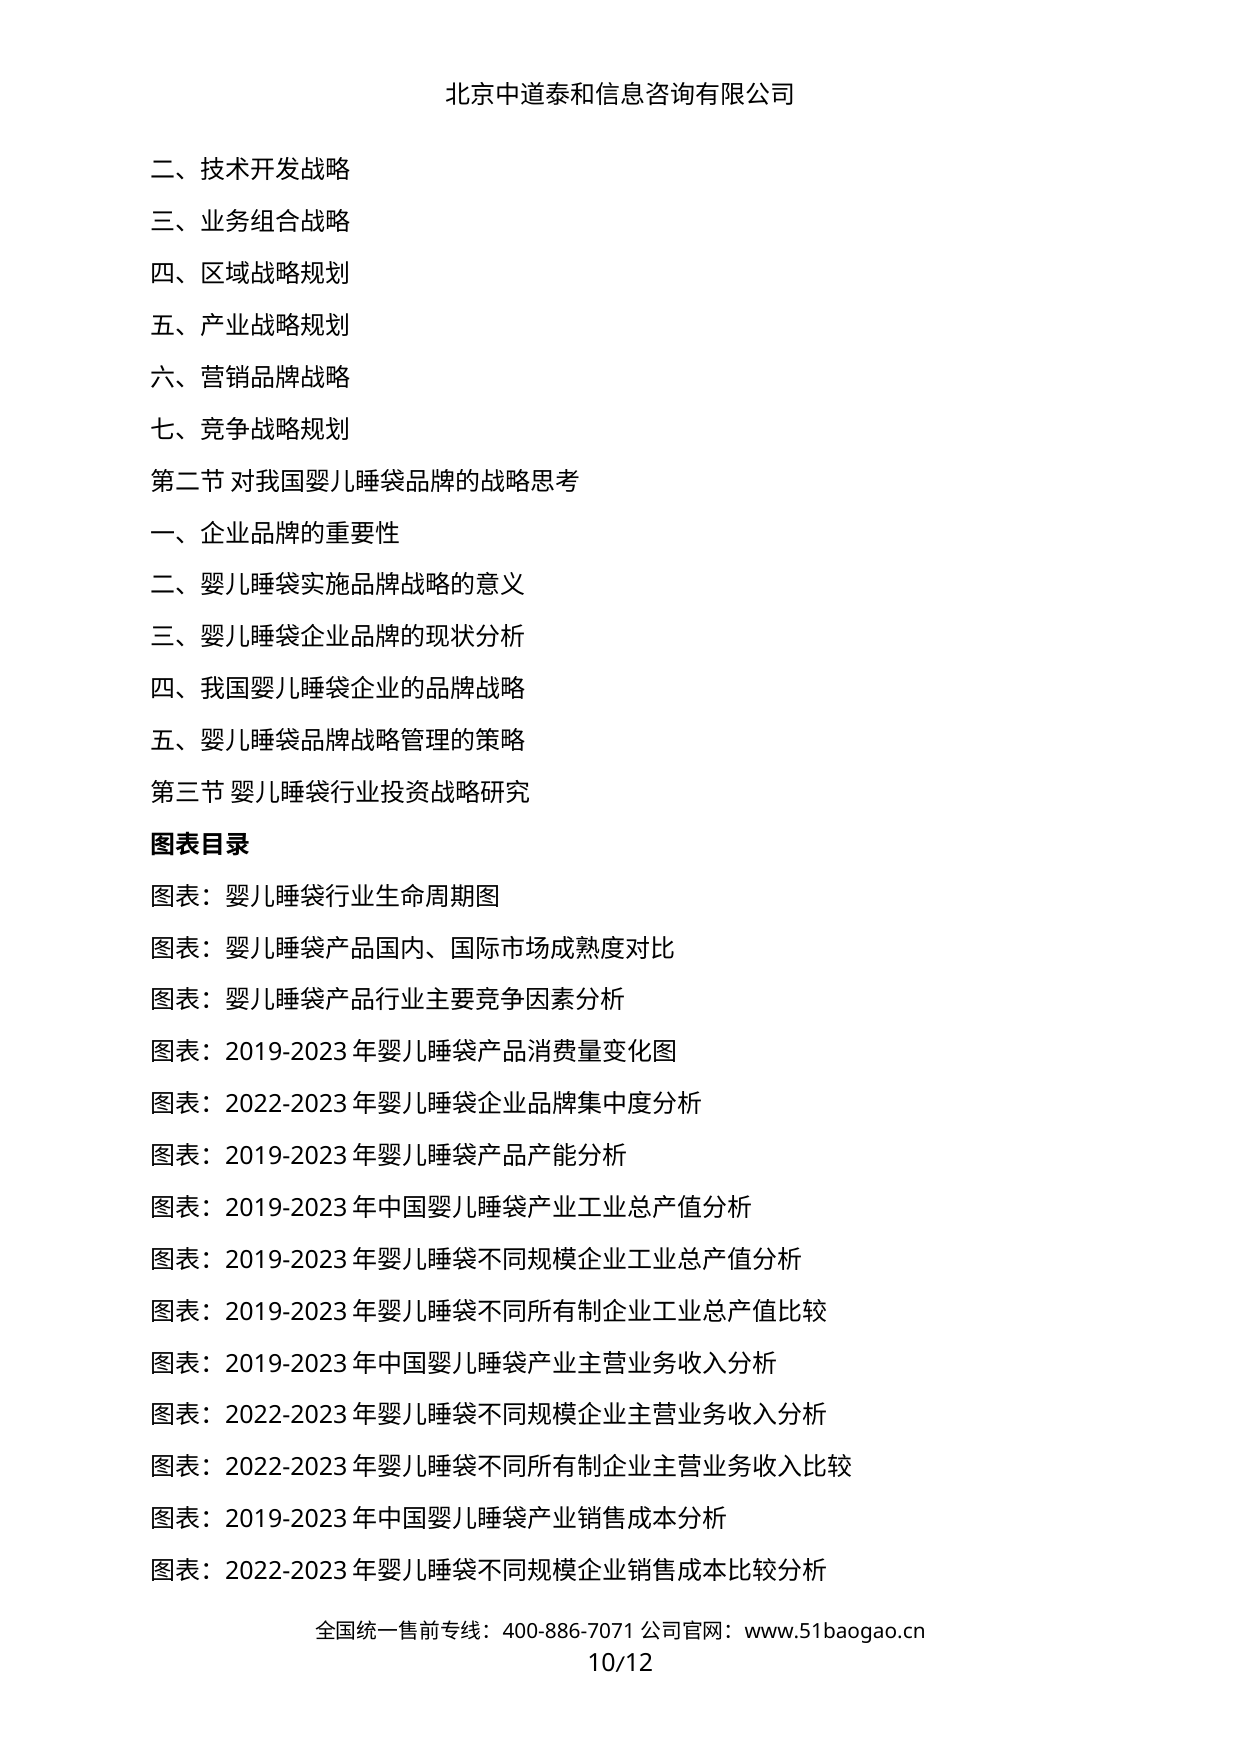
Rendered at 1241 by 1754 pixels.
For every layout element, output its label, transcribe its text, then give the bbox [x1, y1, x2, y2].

text 四、我国婴儿睡袋企业的品牌战略 [150, 669, 1090, 705]
text 三、业务组合战略 [150, 202, 1090, 238]
text 图表：婴儿睡袋行业生命周期图 [150, 876, 1090, 912]
text 图表目录 [150, 824, 1090, 861]
text 图表：2019-2023年婴儿睡袋不同所有制企业工业总产值比较 [150, 1291, 1090, 1327]
text 图表：2019-2023年中国婴儿睡袋产业主营业务收入分析 [150, 1343, 1090, 1379]
text 图表：2019-2023年婴儿睡袋产品消费量变化图 [150, 1032, 1090, 1068]
text 图表：2019-2023年中国婴儿睡袋产业工业总产值分析 [150, 1187, 1090, 1224]
text 图表：婴儿睡袋产品国内、国际市场成熟度对比 [150, 928, 1090, 964]
text 第三节 婴儿睡袋行业投资战略研究 [150, 772, 1090, 809]
text 图表：2019-2023年中国婴儿睡袋产业销售成本分析 [150, 1499, 1090, 1535]
text 图表：2019-2023年婴儿睡袋不同规模企业工业总产值分析 [150, 1239, 1090, 1276]
text 图表：2022-2023年婴儿睡袋不同规模企业销售成本比较分析 [150, 1551, 1090, 1587]
text 二、婴儿睡袋实施品牌战略的意义 [150, 565, 1090, 601]
text 三、婴儿睡袋企业品牌的现状分析 [150, 617, 1090, 653]
text 第二节 对我国婴儿睡袋品牌的战略思考 [150, 461, 1090, 497]
text 图表：2022-2023年婴儿睡袋不同规模企业主营业务收入分析 [150, 1395, 1090, 1431]
text 五、婴儿睡袋品牌战略管理的策略 [150, 721, 1090, 757]
text 五、产业战略规划 [150, 306, 1090, 342]
text 一、企业品牌的重要性 [150, 513, 1090, 549]
text 七、竞争战略规划 [150, 409, 1090, 446]
text 六、营销品牌战略 [150, 357, 1090, 394]
text 四、区域战略规划 [150, 254, 1090, 290]
text 图表：2022-2023年婴儿睡袋不同所有制企业主营业务收入比较 [150, 1447, 1090, 1483]
text 图表：婴儿睡袋产品行业主要竞争因素分析 [150, 980, 1090, 1016]
text 图表：2022-2023年婴儿睡袋企业品牌集中度分析 [150, 1084, 1090, 1120]
text 图表：2019-2023年婴儿睡袋产品产能分析 [150, 1136, 1090, 1172]
text 二、技术开发战略 [150, 150, 1090, 186]
